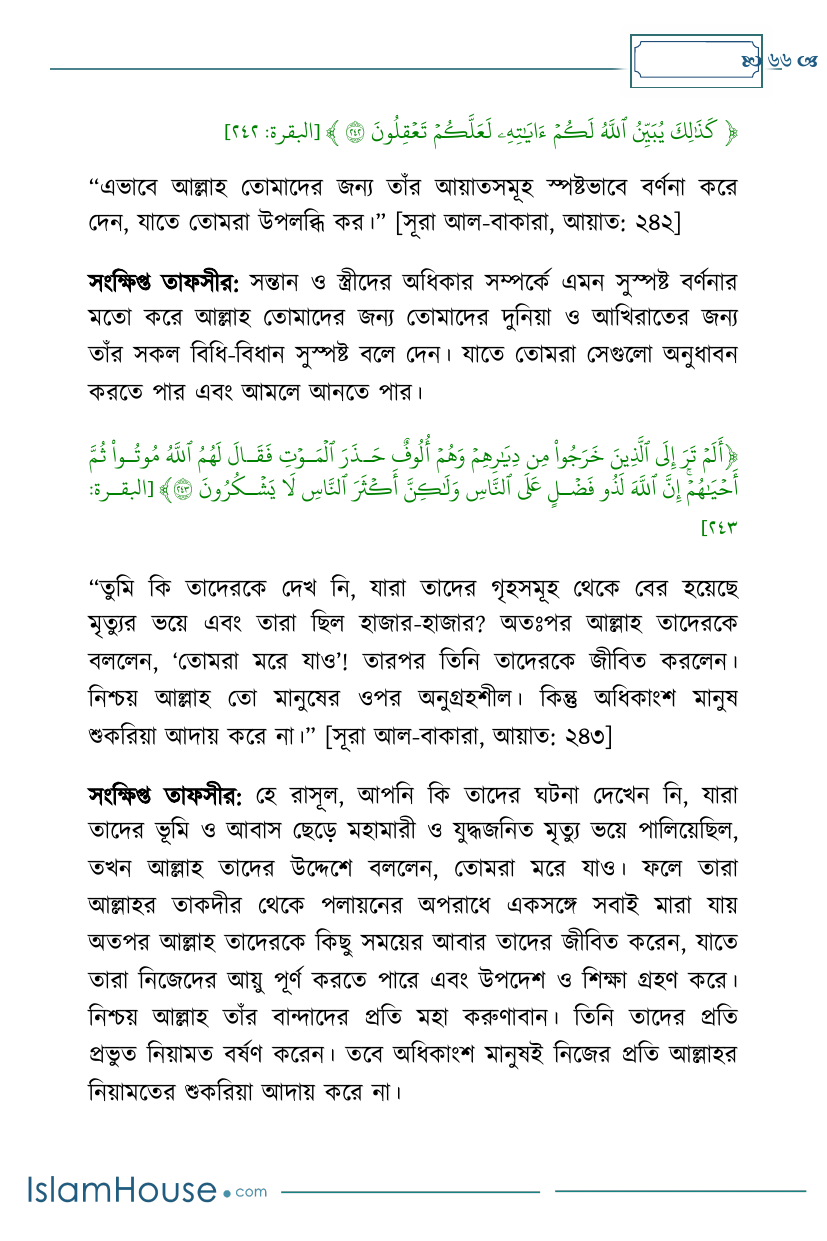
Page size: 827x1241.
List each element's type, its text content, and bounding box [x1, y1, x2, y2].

text সংক্ষিপ্ত তাফসীর: হে রাসূল, আপনি কি তাদের ঘটনা দেখেন নি, যারা তাদের ভূমি ও আবাস ছেড়ে মহামারী ও যুদ্ধজনিত মৃত্যু ভয়ে পালিয়েছিল, তখন আল্লাহ তাদের উদ্দেশে বললেন, তোমরা মরে যাও। ফলে তারা আল্লাহর তাকদীর থেকে পলায়নের অপরাধে একসঙ্গে সবাই মারা যায় অতপর আল্লাহ তাদেরকে কিছু সময়ের আবার তাদের জীবিত করেন, যাতে তারা নিজেদের আয়ু পূর্ণ করতে পারে এবং উপদেশ ও শিক্ষা গ্রহণ করে। নিশ্চয় আল্লাহ তাঁর বান্দাদের প্রতি মহা করুণাবান। তিনি তাদের প্রতি প্রভুত নিয়ামত বর্ষণ করেন। তবে অধিকাংশ মানুষই নিজের প্রতি আল্লাহর নিয়ামতের শুকরিয়া আদায় করে না। [89, 775, 738, 1111]
text “তুমি কি তাদেরকে দেখ নি, যারা তাদের গৃহসমূহ থেকে বের হয়েছে মৃত্যুর ভয়ে এবং তারা ছিল হাজার-হাজার? অতঃপর আল্লাহ তাদেরকে বললেন, ‘তোমরা মরে যাও’! তারপর তিনি তাদেরকে জীবিত করলেন। নিশ্চয় আল্লাহ তো মানুষের ওপর অনুগ্রহশীল। কিন্তু অধিকাংশ মানুষ শুকরিয়া আদায় করে না।” [সূরা আল-বাকারা, আয়াত: ২৪৩] [89, 568, 738, 755]
text ﴿ كَذَٰلِكَ يُبَيِّنُ ٱللَّهُ لَكُمۡ ءَايَٰتِهِۦ لَعَلَّكُمۡ تَعۡقِلُونَ ٢٤٢ ﴾ [البقرة: ٢٤٢] [89, 107, 738, 147]
text “এভাবে আল্লাহ তোমাদের জন্য তাঁর আয়াতসমূহ স্পষ্টভাবে বর্ণনা করে দেন, যাতে তোমরা উপলব্ধি কর।” [সূরা আল-বাকারা, আয়াত: ২৪২] [89, 167, 738, 242]
text সংক্ষিপ্ত তাফসীর: সন্তান ও স্ত্রীদের অধিকার সম্পর্কে এমন সুস্পষ্ট বর্ণনার মতো করে আল্লাহ তোমাদের জন্য তোমাদের দুনিয়া ও আখিরাতের জন্য তাঁর সকল বিধি-বিধান সুস্পষ্ট বলে দেন। যাতে তোমরা সেগুলো অনুধাবন করতে পার এবং আমলে আনতে পার। [89, 262, 738, 411]
picture [548, 1170, 807, 1208]
text ﴿أَلَمۡ تَرَ إِلَى ٱلَّذِينَ خَرَجُواْ مِن دِيَٰرِهِمۡ وَهُمۡ أُلُوفٌ حَذَرَ ٱلۡمَوۡتِ فَقَالَ لَهُمُ ٱللَّهُ مُوتُواْ ثُمَّ أَحۡيَٰهُمۡۚ إِنَّ ٱللَّهَ لَذُو فَضۡلٍ عَلَى ٱلنَّاسِ وَلَٰكِنَّ أَكۡثَرَ ٱلنَّاسِ لَا يَشۡكُرُونَ ٢٤٣﴾ [البقرة: ٢٤٣] [89, 431, 738, 548]
picture [20, 1171, 541, 1209]
